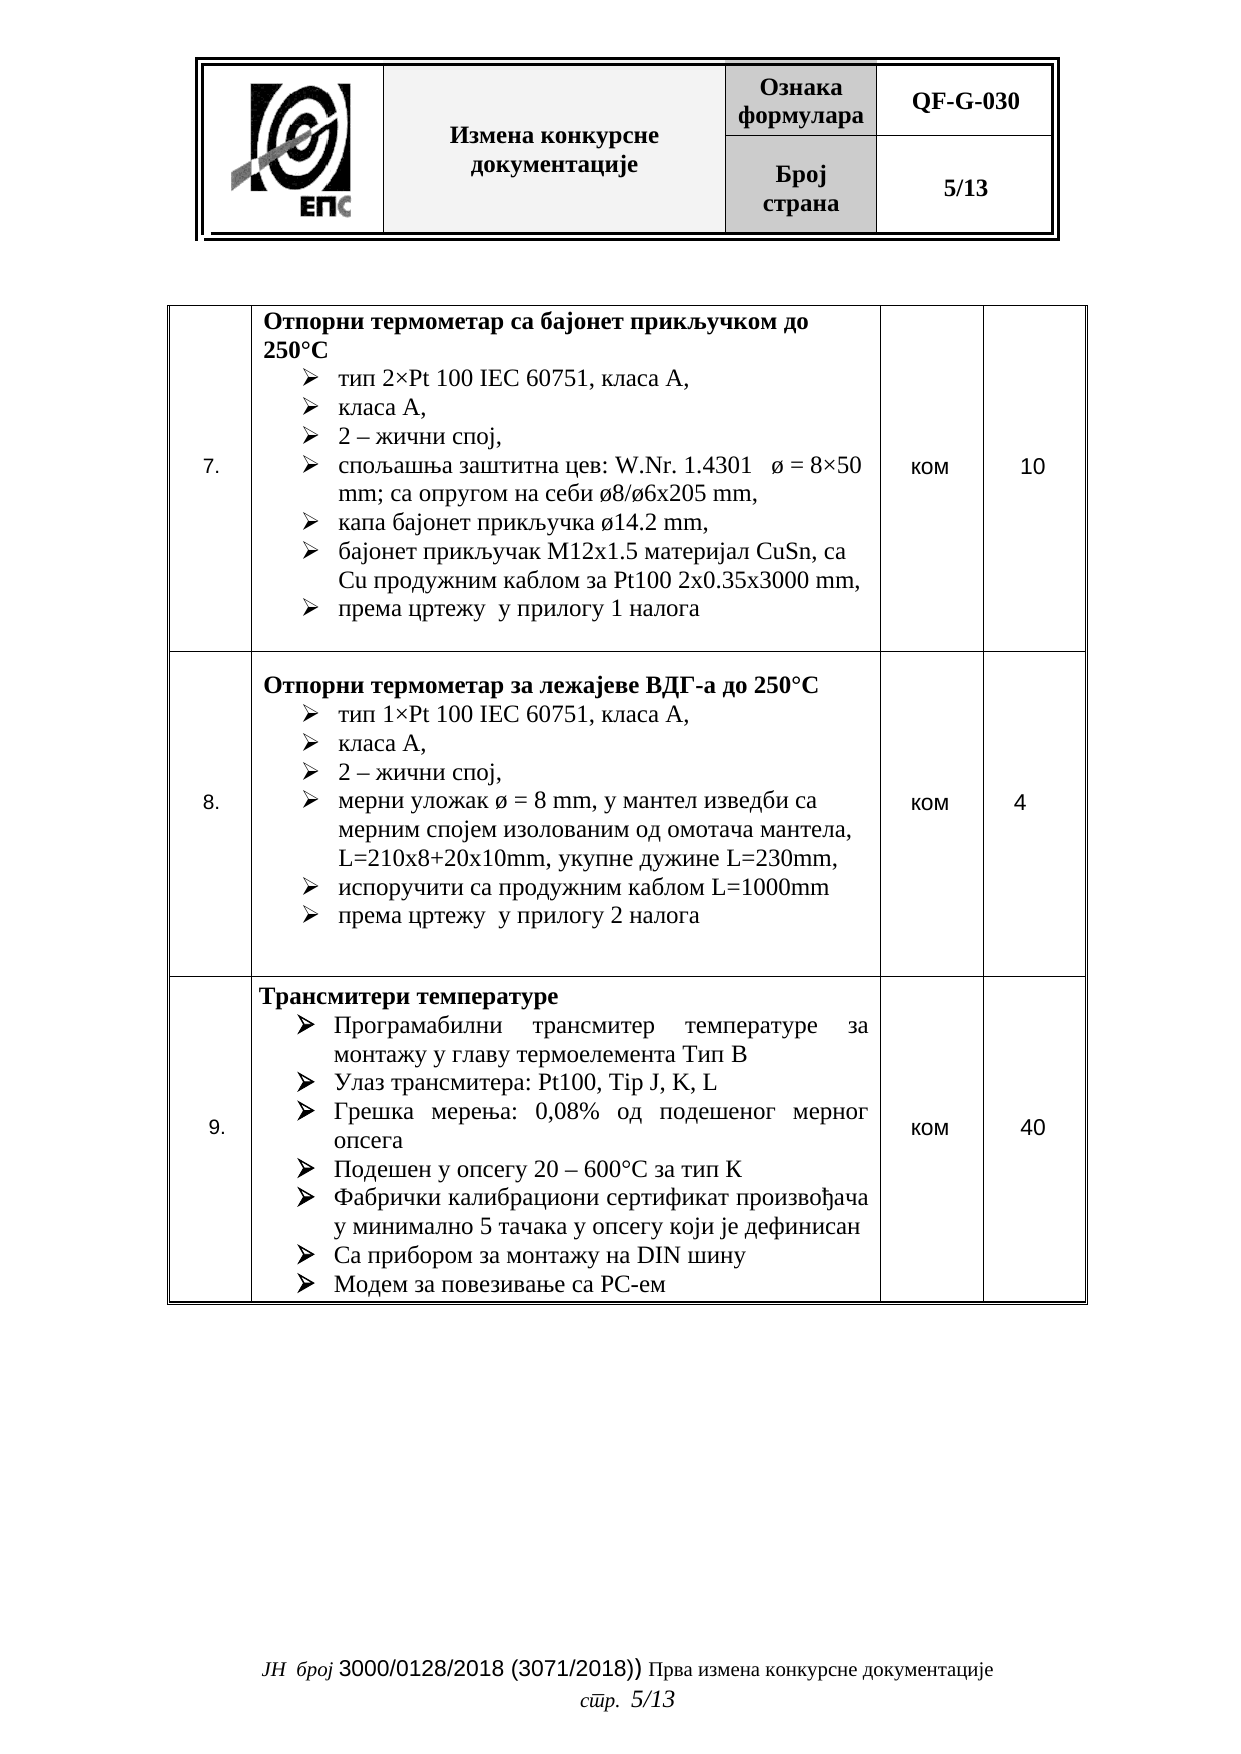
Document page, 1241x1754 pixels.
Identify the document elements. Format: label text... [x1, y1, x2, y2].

table_cell 40 [984, 977, 1085, 1301]
table_cell 10 [984, 306, 1085, 651]
table_cell ком [881, 652, 983, 976]
table_cell Отпорни термометар са бајонет прикључком до 250°C тип 2×Pt 100 IEC 60751, класа А, класа А, 2 – жични спој, спољашња заштитна цев: W.Nr. 1.4301 ø = 8×50 mm; са опругом на себи ø8/ø6x205 mm, капа бајонет прикључка ø14.2 mm, бајонет прикључак М12x1.5 материјал CuSn, са Cu продужним каблом за Pt100 2x0.35x3000 mm, према цртежу у прилогу 1 налога [252, 306, 880, 651]
table_cell Трансмитери температуре Програмабилни трансмитер температуре за монтажу у главу термоелемента Тип B Улаз трансмитера: Pt100, Tip J, K, L Грешка мерења: 0,08% од подешеног мерног опсега Подешен у опсегу 20 – 600°C за тип К Фабрички калибрациони сертификат произвођача у минимално 5 тачака у опсегу који је дефинисан Са прибором за монтажу на DIN шину Модем за повезивање са РС-ем [252, 977, 880, 1301]
table_cell 8. [170, 652, 251, 976]
table_cell ком [881, 977, 983, 1301]
table_cell 4 [984, 652, 1085, 976]
table_cell 7. [170, 306, 251, 651]
table_cell ком [881, 306, 983, 651]
table_cell 9. [170, 977, 251, 1301]
table_cell Отпорни термометар за лежајеве ВДГ-а до 250°C тип 1×Pt 100 IEC 60751, класа А, класа А, 2 – жични спој, мерни уложак ø = 8 mm, у мантел изведби са мерним спојем изолованим од омотача мантела, L=210x8+20x10mm, укупне дужине L=230mm, испоручити са продужним каблом L=1000mm према цртежу у прилогу 2 налога [252, 652, 880, 976]
